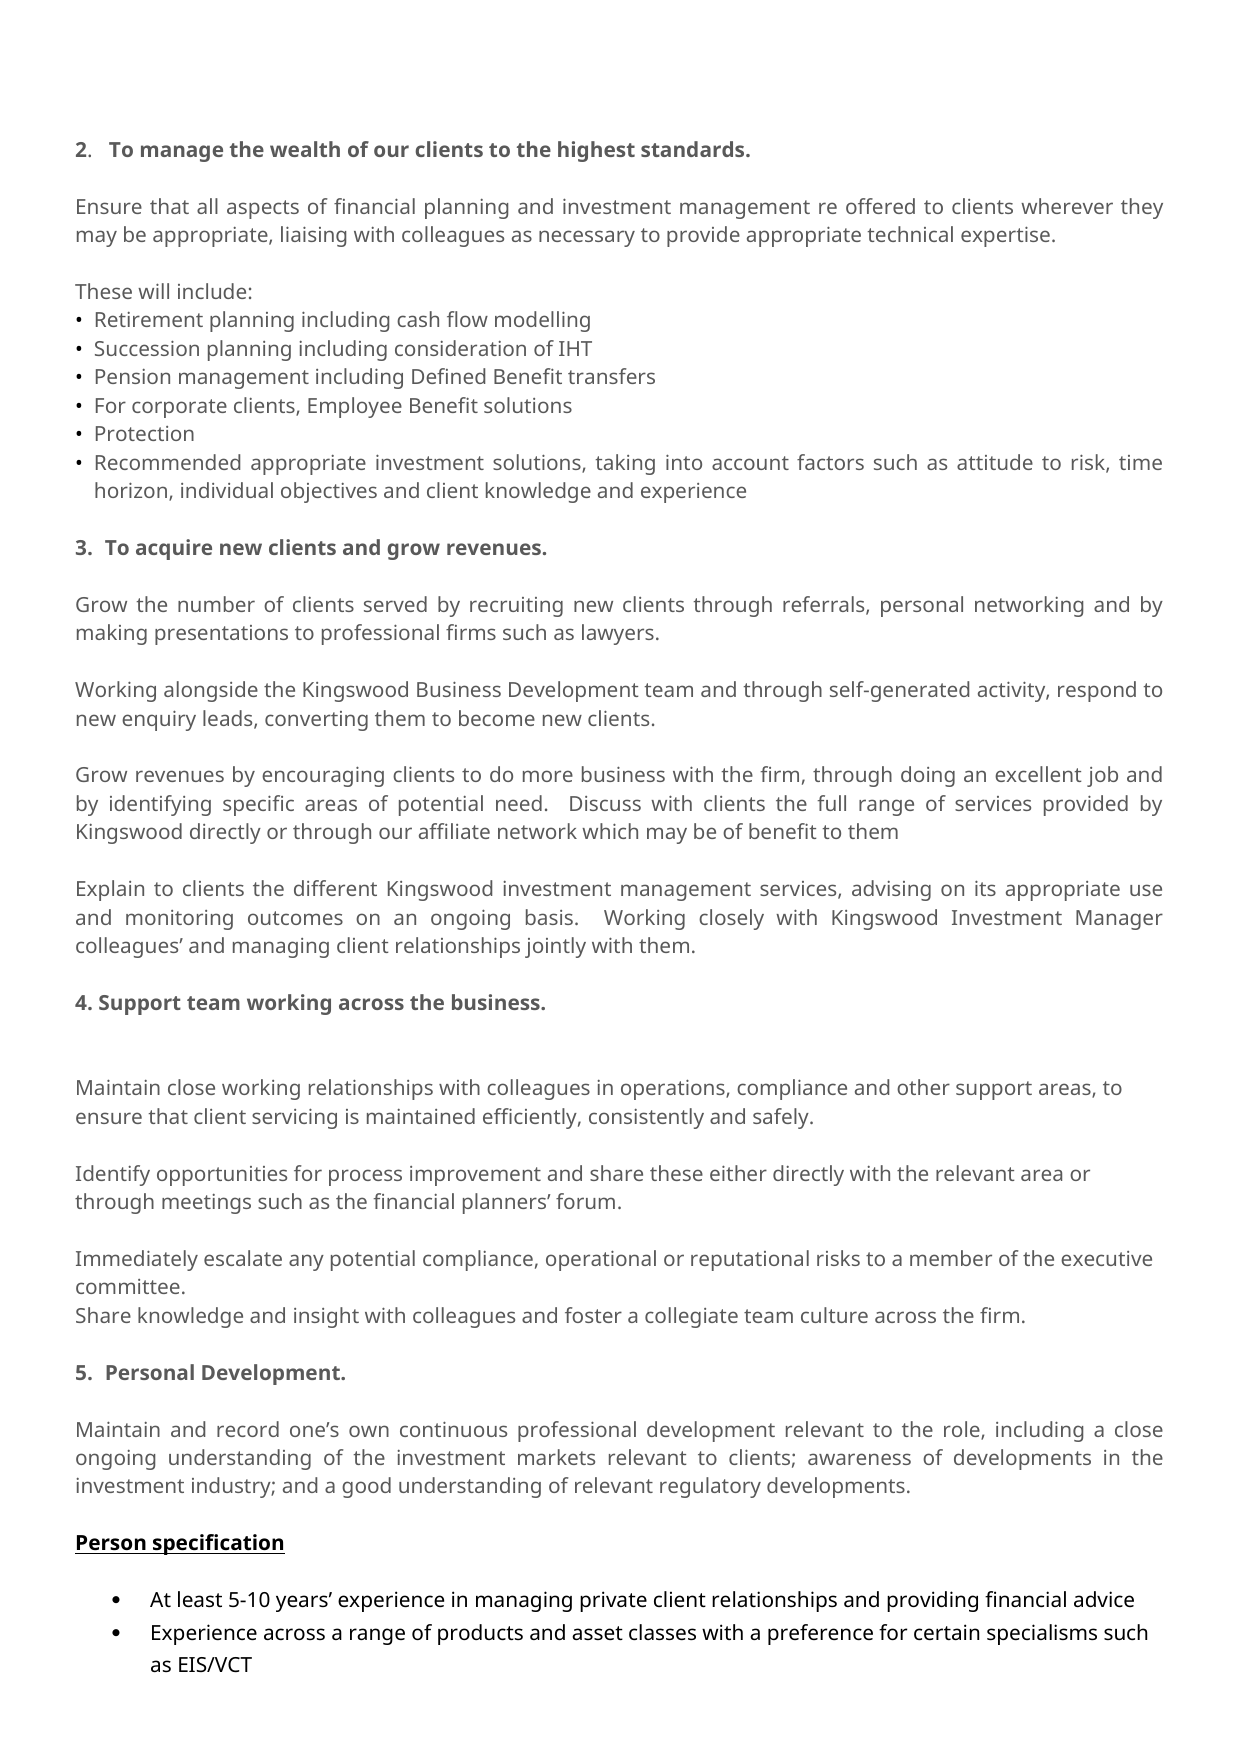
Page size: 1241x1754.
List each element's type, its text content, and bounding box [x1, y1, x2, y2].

list Personal Development. [75, 1358, 1165, 1386]
text Person specification [75, 1528, 1165, 1557]
list For corporate clients, Employee Benefit solutions [75, 391, 1165, 419]
list Succession planning including consideration of IHT [75, 334, 1165, 362]
text Explain to clients the different Kingswood investment management services, advising on its appropriate use and monitoring outcomes on an ongoing basis. Working closely with Kingswood Investment Manager colleagues’ and managing client relationships jointly with them. [75, 874, 1165, 960]
text 4. Support team working across the business. [75, 988, 1165, 1017]
list To acquire new clients and grow revenues. [75, 533, 1165, 562]
text Identify opportunities for process improvement and share these either directly with the relevant area or through meetings such as the financial planners’ forum. [75, 1159, 1165, 1216]
text Ensure that all aspects of financial planning and investment management re offered to clients wherever they may be appropriate, liaising with colleagues as necessary to provide appropriate technical expertise. [75, 192, 1165, 249]
text Grow the number of clients served by recruiting new clients through referrals, personal networking and by making presentations to professional firms such as lawyers. [75, 590, 1165, 647]
text 2. To manage the wealth of our clients to the highest standards. [75, 135, 1165, 163]
list Pension management including Defined Benefit transfers [75, 362, 1165, 391]
text Immediately escalate any potential compliance, operational or reputational risks to a member of the executive committee. [75, 1244, 1165, 1301]
text Maintain close working relationships with colleagues in operations, compliance and other support areas, to ensure that client servicing is maintained efficiently, consistently and safely. [75, 1073, 1165, 1130]
text Working alongside the Kingswood Business Development team and through self-generated activity, respond to new enquiry leads, converting them to become new clients. [75, 675, 1165, 732]
list Experience across a range of products and asset classes with a preference for certain specialisms such as EIS/VCT [112, 1618, 1165, 1679]
text Maintain and record one’s own continuous professional development relevant to the role, including a close ongoing understanding of the investment markets relevant to clients; awareness of developments in the investment industry; and a good understanding of relevant regulatory developments. [75, 1415, 1165, 1500]
list Retirement planning including cash flow modelling [75, 306, 1165, 334]
list Recommended appropriate investment solutions, taking into account factors such as attitude to risk, time horizon, individual objectives and client knowledge and experience [75, 448, 1165, 505]
text Grow revenues by encouraging clients to do more business with the firm, through doing an excellent job and by identifying specific areas of potential need. Discuss with clients the full range of services provided by Kingswood directly or through our affiliate network which may be of benefit to them [75, 761, 1165, 846]
text Share knowledge and insight with colleagues and foster a collegiate team culture across the firm. [75, 1301, 1165, 1329]
text These will include: [75, 277, 1165, 306]
list Protection [75, 419, 1165, 448]
list At least 5-10 years’ experience in managing private client relationships and providing financial advice [112, 1585, 1165, 1614]
